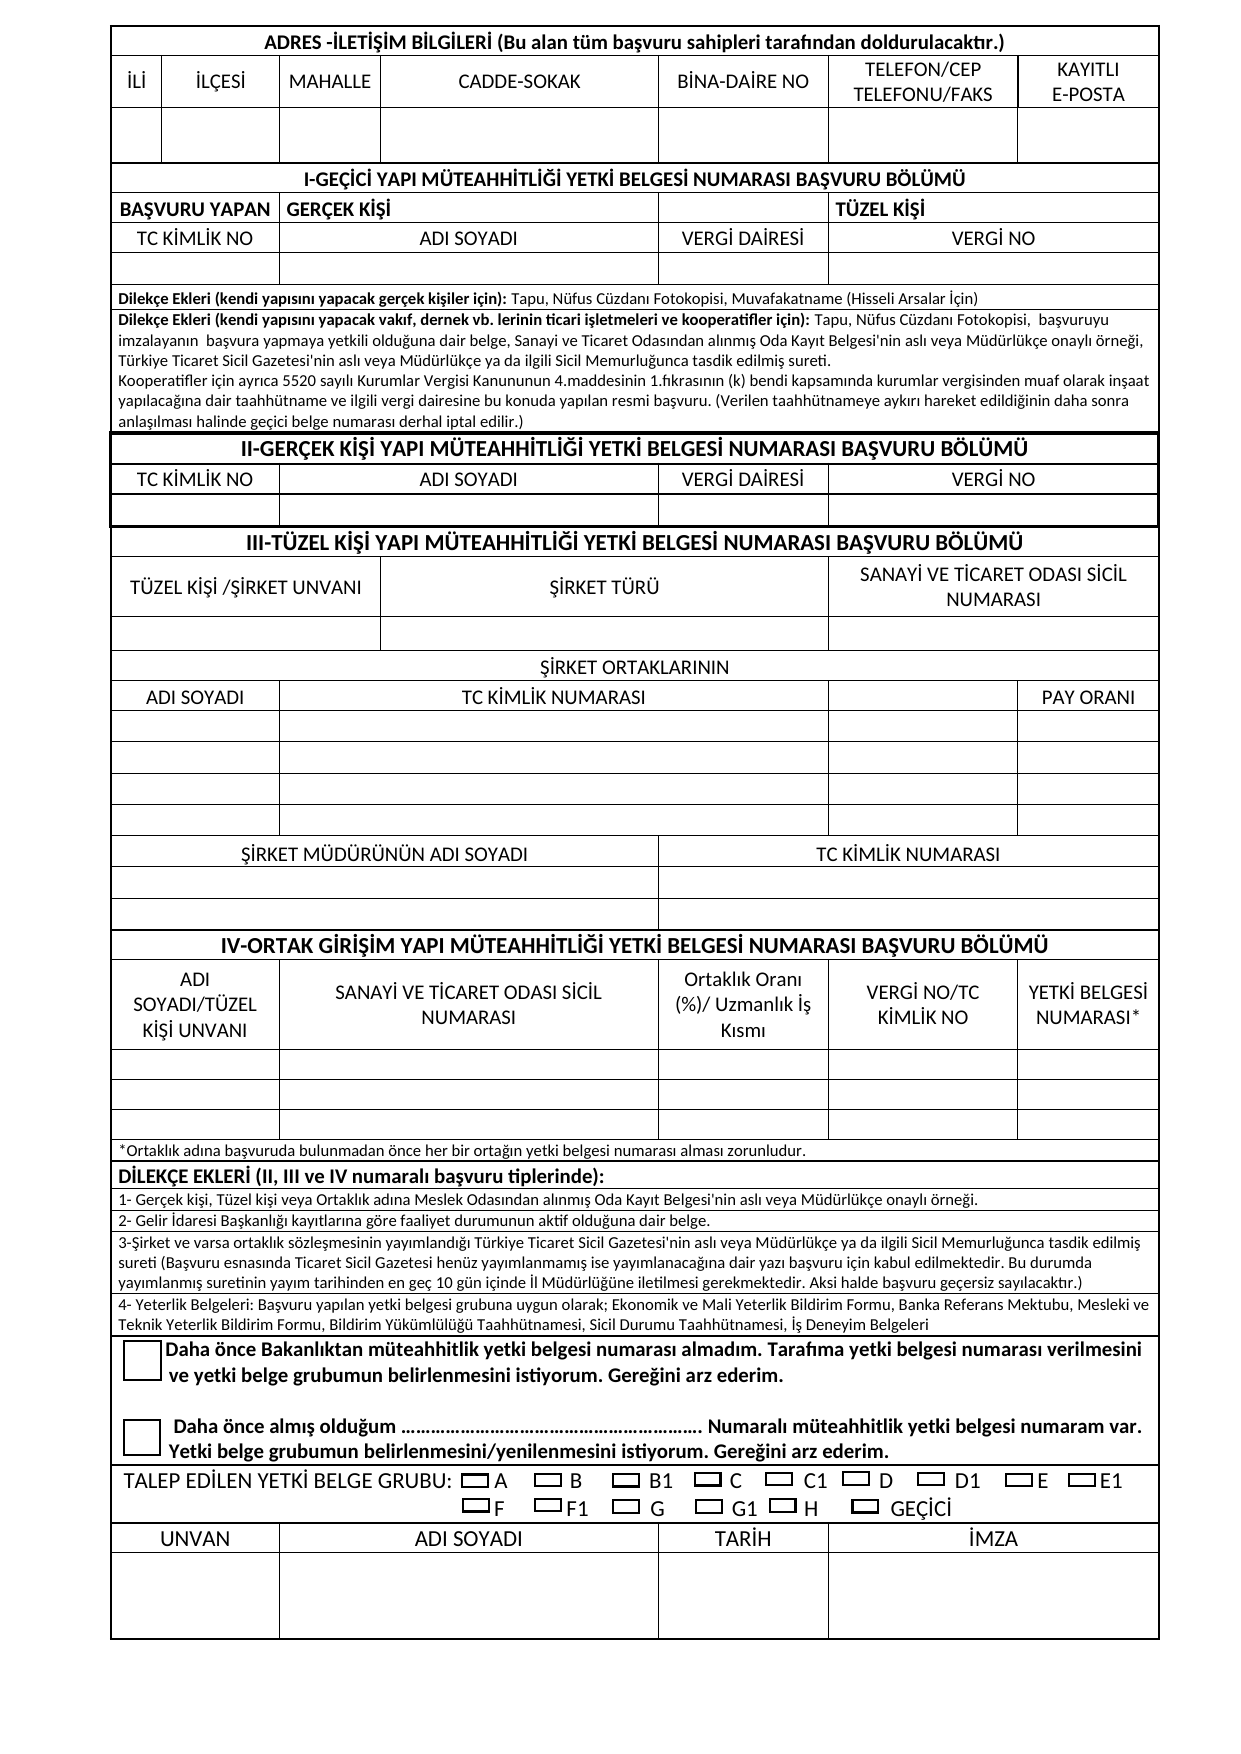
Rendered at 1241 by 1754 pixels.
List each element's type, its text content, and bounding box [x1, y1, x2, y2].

table_cell DİLEKÇE EKLERİ (II, III ve IV numaralı başvuru tiplerinde): [112, 1162, 1158, 1188]
table_cell [112, 108, 161, 162]
table_cell SANAYİ VE TİCARET ODASI SİCİL NUMARASI [280, 960, 658, 1049]
table_cell VERGİ NO/TC KİMLİK NO [829, 960, 1017, 1049]
table_cell [280, 108, 380, 162]
table_cell [280, 805, 828, 835]
table_cell [829, 495, 1157, 525]
table_cell [1018, 711, 1158, 741]
table_cell İLÇESİ [162, 56, 279, 107]
table_cell TC KİMLİK NO [112, 465, 279, 492]
table_cell TALEP EDİLEN YETKİ BELGE GRUBU: A B B1 C C1 D D1 E E1 F F1 G G1 H GEÇİCİ [112, 1466, 1158, 1522]
table_cell [1018, 742, 1158, 772]
table_cell [112, 711, 279, 741]
table_cell 1- Gerçek kişi, Tüzel kişi veya Ortaklık adına Meslek Odasından alınmış Oda Kayıt Belgesi'nin aslı veya Müdürlükçe onaylı örneği. [112, 1189, 1158, 1209]
table_cell BİNA-DAİRE NO [659, 56, 828, 107]
table_cell SANAYİ VE TİCARET ODASI SİCİL NUMARASI [829, 557, 1158, 616]
table_cell [112, 805, 279, 835]
table_cell [112, 495, 279, 525]
table_cell ADI SOYADI [280, 465, 658, 492]
table_cell [659, 1110, 828, 1139]
table_cell [659, 899, 1158, 929]
table_cell CADDE-SOKAK [381, 56, 658, 107]
table_cell TÜZEL KİŞİ /ŞİRKET UNVANI [112, 557, 380, 616]
table_cell [659, 867, 1158, 897]
table_cell [112, 617, 380, 650]
table_cell [112, 742, 279, 772]
table_cell [112, 253, 279, 284]
table_cell [1018, 1080, 1158, 1109]
table_cell [659, 253, 828, 284]
table_cell [829, 1553, 1158, 1638]
table_cell [659, 1050, 828, 1079]
table_cell [829, 1110, 1017, 1139]
table_cell TARİH [659, 1524, 828, 1552]
table_cell Dilekçe Ekleri (kendi yapısını yapacak vakıf, dernek vb. lerinin ticari işletmeleri ve kooperatifler için): Tapu, Nüfus Cüzdanı Fotokopisi, başvuruyu imzalayanın başvura yapmaya yetkili olduğuna dair belge, Sanayi ve Ticaret Odasından alınmış Oda Kayıt Belgesi'nin aslı veya Müdürlükçe onaylı örneği, Türkiye Ticaret Sicil Gazetesi'nin aslı veya Müdürlükçe ya da ilgili Sicil Memurluğunca tasdik edilmiş sureti. Kooperatifler için ayrıca 5520 sayılı Kurumlar Vergisi Kanununun 4.maddesinin 1.fıkrasının (k) bendi kapsamında kurumlar vergisinden muaf olarak inşaat yapılacağına dair taahhütname ve ilgili vergi dairesine bu konuda yapılan resmi başvuru. (Verilen taahhütnameye aykırı hareket edildiğinin daha sonra anlaşılması halinde geçici belge numarası derhal iptal edilir.) [112, 310, 1158, 431]
table_cell [829, 742, 1017, 772]
table_cell IV-ORTAK GİRİŞİM YAPI MÜTEAHHİTLİĞİ YETKİ BELGESİ NUMARASI BAŞVURU BÖLÜMÜ [112, 931, 1158, 959]
table_cell [280, 495, 658, 525]
table_cell [280, 711, 828, 741]
table_cell TC KİMLİK NUMARASI [659, 836, 1158, 866]
table_cell [112, 774, 279, 804]
table_cell UNVAN [112, 1524, 279, 1552]
table_cell VERGİ DAİRESİ [659, 465, 828, 492]
table_cell [280, 1553, 658, 1638]
table_cell [829, 108, 1017, 162]
table_cell ŞİRKET ORTAKLARININ [112, 651, 1158, 680]
table_cell ADRES -İLETİŞİM BİLGİLERİ (Bu alan tüm başvuru sahipleri tarafından doldurulacaktır.) [112, 27, 1158, 55]
table_cell VERGİ NO [829, 223, 1158, 252]
table_cell YETKİ BELGESİ NUMARASI* [1018, 960, 1158, 1049]
table_cell [112, 899, 658, 929]
table_cell [381, 108, 658, 162]
table_cell [280, 1110, 658, 1139]
table_cell BAŞVURU YAPAN [112, 193, 279, 222]
table_cell ADI SOYADI [112, 681, 279, 710]
table_cell VERGİ DAİRESİ [659, 223, 828, 252]
table_cell TÜZEL KİŞİ [829, 193, 1158, 222]
table_cell İMZA [829, 1524, 1158, 1552]
table_cell [112, 1553, 279, 1638]
table_cell [1018, 108, 1158, 162]
table_cell [112, 1110, 279, 1139]
table_cell ADI SOYADI [280, 223, 658, 252]
table_cell VERGİ NO [829, 465, 1157, 492]
table_cell [659, 193, 828, 222]
table_cell [659, 495, 828, 525]
table_cell II-GERÇEK KİŞİ YAPI MÜTEAHHİTLİĞİ YETKİ BELGESİ NUMARASI BAŞVURU BÖLÜMÜ [112, 435, 1157, 462]
table_cell [280, 253, 658, 284]
table_cell [829, 681, 1017, 710]
table_cell [829, 1050, 1017, 1079]
table_cell [280, 1080, 658, 1109]
table_cell [381, 617, 828, 650]
table_cell I-GEÇİCİ YAPI MÜTEAHHİTLİĞİ YETKİ BELGESİ NUMARASI BAŞVURU BÖLÜMÜ [112, 164, 1158, 192]
table_cell 3-Şirket ve varsa ortaklık sözleşmesinin yayımlandığı Türkiye Ticaret Sicil Gazetesi'nin aslı veya Müdürlükçe ya da ilgili Sicil Memurluğunca tasdik edilmiş sureti (Başvuru esnasında Ticaret Sicil Gazetesi henüz yayımlanmamış ise yayımlanacağına dair yazı başvuru için kabul edilmektedir. Bu durumda yayımlanmış suretinin yayım tarihinden en geç 10 gün içinde İl Müdürlüğüne iletilmesi gerekmektedir. Aksi halde başvuru geçersiz sayılacaktır.) [112, 1232, 1158, 1293]
table_cell [829, 1080, 1017, 1109]
table_cell [659, 1080, 828, 1109]
table_cell ŞİRKET MÜDÜRÜNÜN ADI SOYADI [112, 836, 658, 866]
table_cell [162, 108, 279, 162]
table_cell 4- Yeterlik Belgeleri: Başvuru yapılan yetki belgesi grubuna uygun olarak; Ekonomik ve Mali Yeterlik Bildirim Formu, Banka Referans Mektubu, Mesleki ve Teknik Yeterlik Bildirim Formu, Bildirim Yükümlülüğü Taahhütnamesi, Sicil Durumu Taahhütnamesi, İş Deneyim Belgeleri [112, 1294, 1158, 1334]
table_cell [112, 867, 658, 897]
table_cell [112, 1050, 279, 1079]
table_cell [280, 742, 828, 772]
table_cell TC KİMLİK NO [112, 223, 279, 252]
table_cell 2- Gelir İdaresi Başkanlığı kayıtlarına göre faaliyet durumunun aktif olduğuna dair belge. [112, 1211, 1158, 1231]
table_cell [1018, 1050, 1158, 1079]
table_cell ADI SOYADI [280, 1524, 658, 1552]
table_cell [829, 805, 1017, 835]
table_cell [1018, 805, 1158, 835]
table_cell ADI SOYADI/TÜZEL KİŞİ UNVANI [112, 960, 279, 1049]
table_cell [112, 1080, 279, 1109]
table_cell Ortaklık Oranı (%)/ Uzmanlık İş Kısmı [659, 960, 828, 1049]
table_cell [1018, 1110, 1158, 1139]
table_cell PAY ORANI [1018, 681, 1158, 710]
table_cell KAYITLI E-POSTA [1019, 56, 1158, 107]
table_cell Dilekçe Ekleri (kendi yapısını yapacak gerçek kişiler için): Tapu, Nüfus Cüzdanı Fotokopisi, Muvafakatname (Hisseli Arsalar İçin) [112, 285, 1158, 308]
table_cell [280, 774, 828, 804]
table_cell [659, 108, 828, 162]
table_cell İLİ [112, 56, 161, 107]
table_cell TC KİMLİK NUMARASI [280, 681, 828, 710]
table_cell [1018, 774, 1158, 804]
table_cell ŞİRKET TÜRÜ [381, 557, 828, 616]
table_cell [829, 253, 1158, 284]
table_cell [659, 1553, 828, 1638]
table_cell GERÇEK KİŞİ [280, 193, 658, 222]
table_cell [829, 774, 1017, 804]
table_cell [829, 617, 1158, 650]
table_cell *Ortaklık adına başvuruda bulunmadan önce her bir ortağın yetki belgesi numarası alması zorunludur. [112, 1140, 1158, 1160]
table_cell [280, 1050, 658, 1079]
table_cell MAHALLE [280, 56, 380, 107]
table_cell TELEFON/CEP TELEFONU/FAKS [829, 56, 1017, 107]
table_cell [829, 711, 1017, 741]
table_cell III-TÜZEL KİŞİ YAPI MÜTEAHHİTLİĞİ YETKİ BELGESİ NUMARASI BAŞVURU BÖLÜMÜ [112, 528, 1158, 556]
table_cell Daha önce Bakanlıktan müteahhitlik yetki belgesi numarası almadım. Tarafıma yetki belgesi numarası verilmesini ve yetki belge grubumun belirlenmesini istiyorum. Gereğini arz ederim. Daha önce almış olduğum ……………………………………………………. Numaralı müteahhitlik yetki belgesi numaram var. Yetki belge grubumun belirlenmesini/yenilenmesini istiyorum. Gereğini arz ederim. [112, 1337, 1158, 1464]
